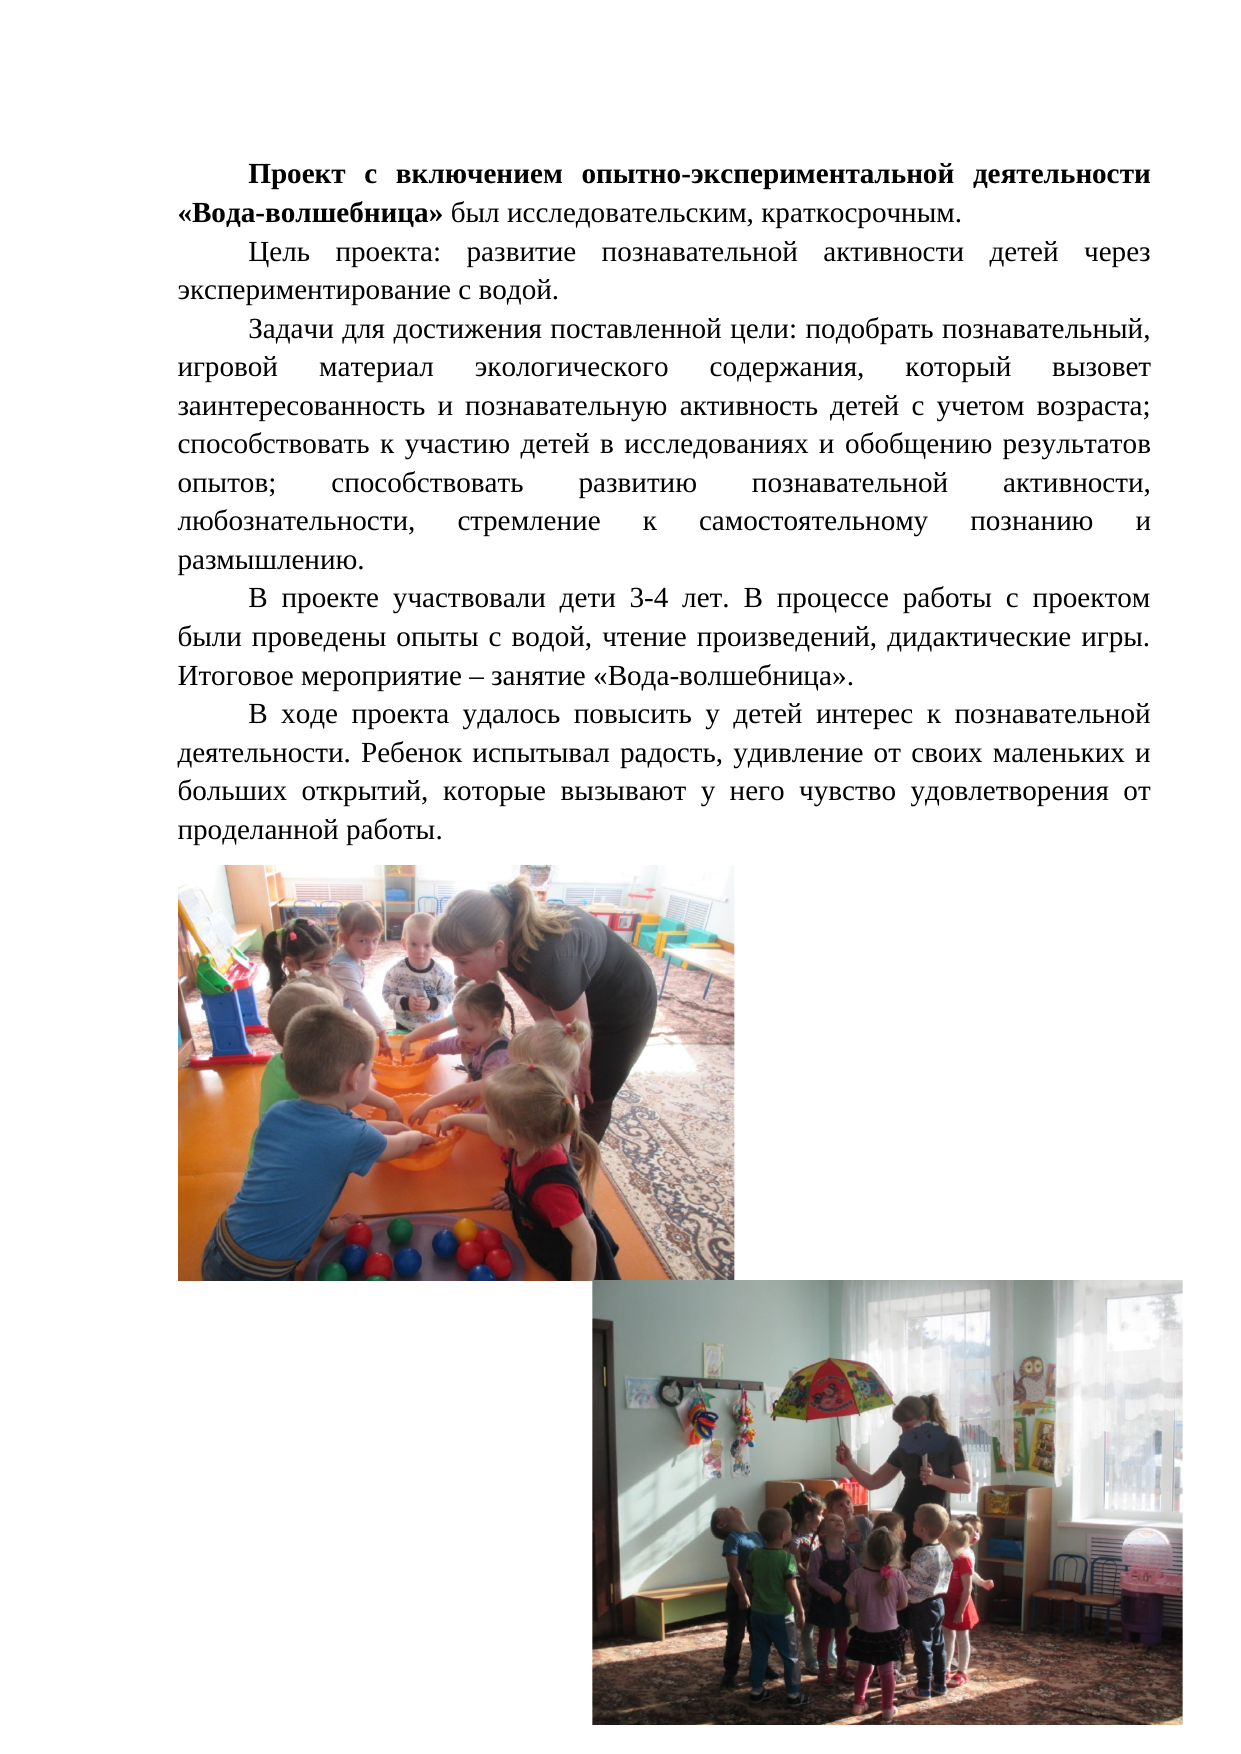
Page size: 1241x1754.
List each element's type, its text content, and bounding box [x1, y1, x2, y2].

text Цель проекта: развитие познавательной активности детей через экспериментирование с водой. [177, 234, 1152, 306]
text В проекте участвовали дети 3-4 лет. В процессе работы с проектом были проведены опыты с водой, чтение произведений, дидактические игры. Итоговое мероприятие – занятие «Вода-волшебница». [177, 581, 1152, 691]
text Задачи для достижения поставленной цели: подобрать познавательный, игровой материал экологического содержания, который вызовет заинтересованность и познавательную активность детей с учетом возраста; способствовать к участию детей в исследованиях и обобщению результатов опытов; способствовать развитию познавательной активности, любознательности, стремление к самостоятельному познанию и размышлению. [177, 311, 1152, 576]
picture [178, 865, 1183, 1725]
text В ходе проекта удалось повысить у детей интерес к познавательной деятельности. Ребенок испытывал радость, удивление от своих маленьких и больших открытий, которые вызывают у него чувство удовлетворения от проделанной работы. [177, 696, 1152, 845]
text Проект с включением опытно-экспериментальной деятельности «Вода-волшебница» был исследовательским, краткосрочным. [177, 157, 1152, 229]
